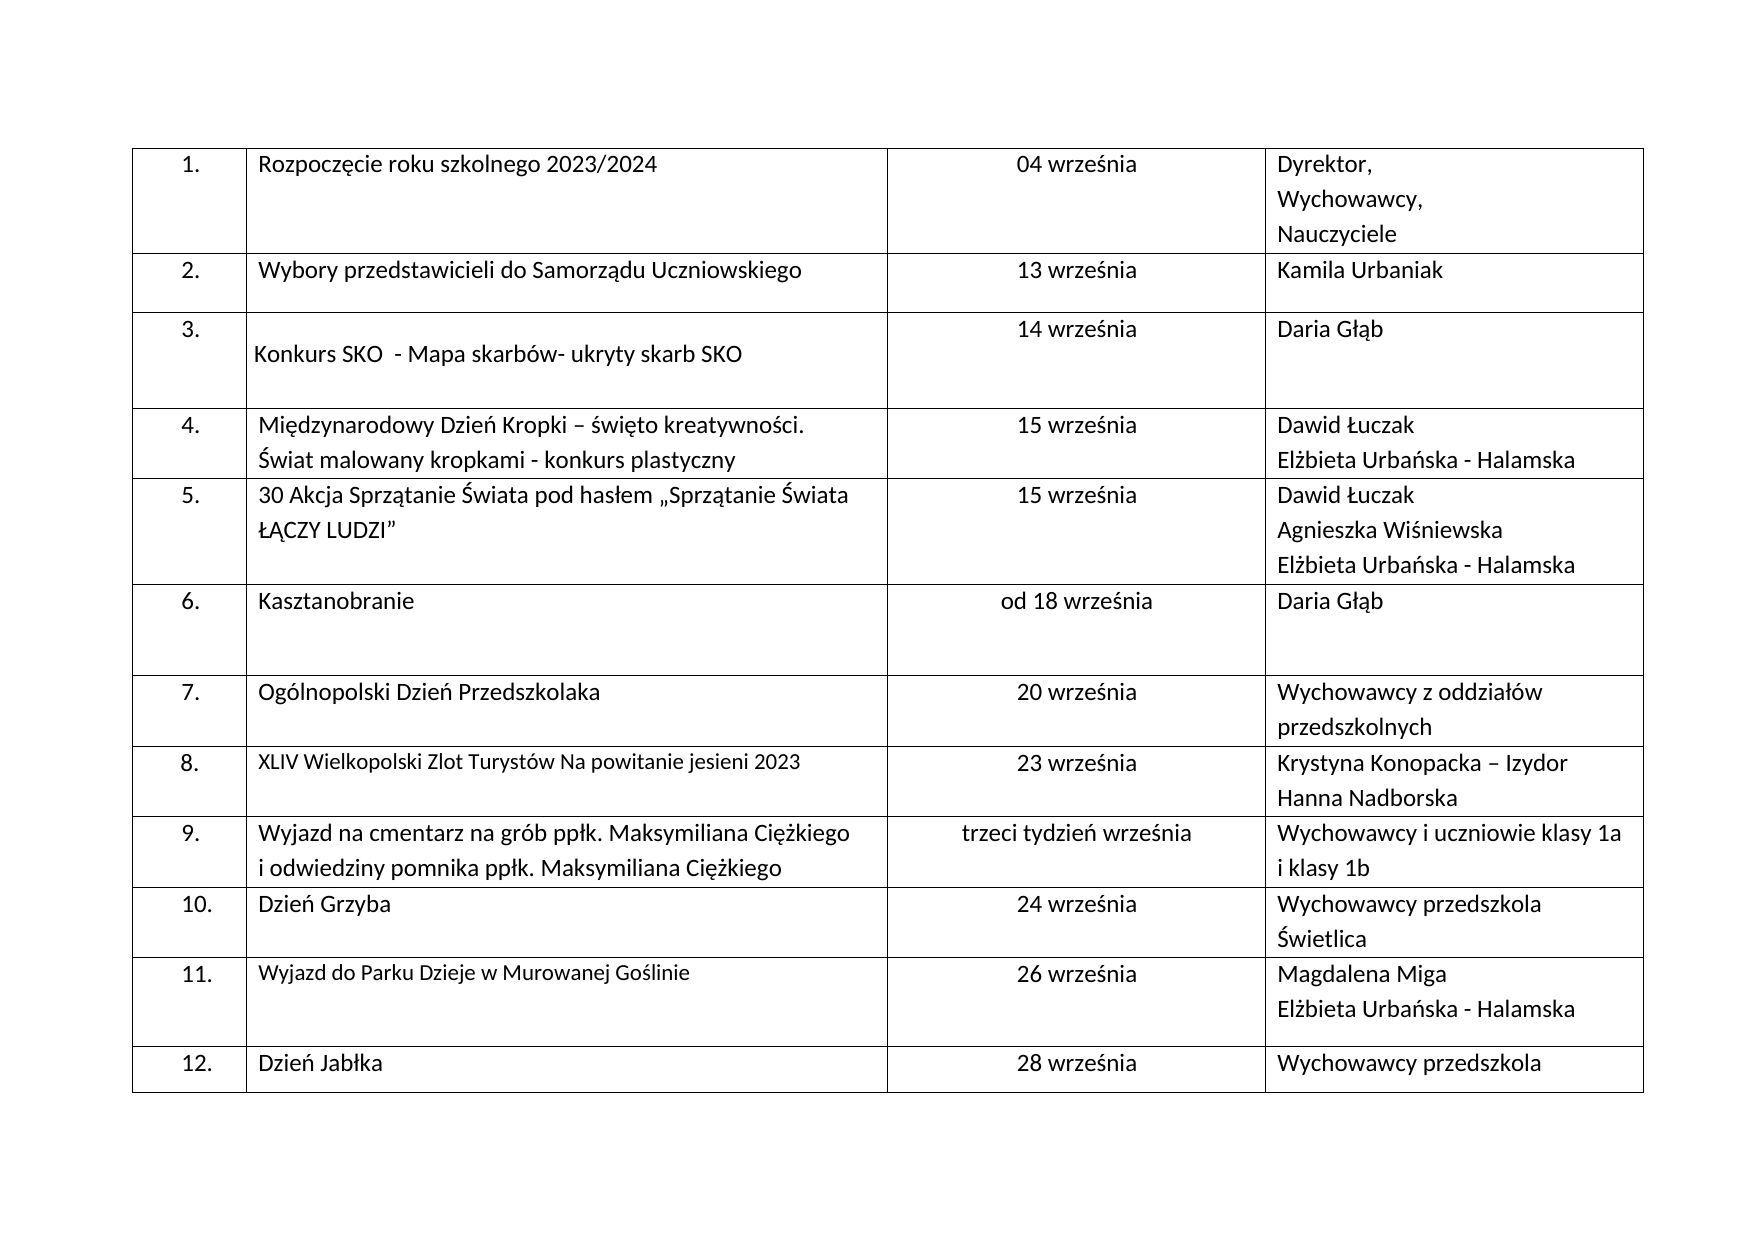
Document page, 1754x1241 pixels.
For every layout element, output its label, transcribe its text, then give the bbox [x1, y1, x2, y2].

table_cell 12. [133, 1047, 246, 1092]
table_cell Magdalena Miga Elżbieta Urbańska - Halamska [1266, 958, 1643, 1046]
table_cell Wyjazd do Parku Dzieje w Murowanej Goślinie [247, 958, 887, 1046]
table_cell 15 września [888, 479, 1265, 584]
table_cell Wychowawcy i uczniowie klasy 1a i klasy 1b [1266, 817, 1643, 887]
table_cell 10. [133, 888, 246, 957]
table_cell od 18 września [888, 585, 1265, 675]
table_cell Rozpoczęcie roku szkolnego 2023/2024 [247, 149, 887, 253]
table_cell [1266, 1047, 1643, 1092]
table_cell Kasztanobranie [247, 585, 887, 675]
table_cell 3. [133, 313, 246, 408]
table_cell 11. [133, 958, 246, 1046]
table_cell Krystyna Konopacka – Izydor Hanna Nadborska [1266, 747, 1643, 816]
table_cell Daria Głąb [1266, 585, 1643, 675]
table_cell 13 września [888, 254, 1265, 312]
table_cell 20 września [888, 676, 1265, 746]
table_cell trzeci tydzień września [888, 817, 1265, 887]
table_cell Konkurs SKO - Mapa skarbów- ukryty skarb SKO [247, 313, 887, 408]
table_cell 23 września [888, 747, 1265, 816]
table_cell Międzynarodowy Dzień Kropki – święto kreatywności. Świat malowany kropkami - konkurs plastyczny [247, 409, 887, 478]
table_cell 30 Akcja Sprzątanie Świata pod hasłem „Sprzątanie Świata ŁĄCZY LUDZI” [247, 479, 887, 584]
table_cell 7. [133, 676, 246, 746]
table_cell Kamila Urbaniak [1266, 254, 1643, 312]
table_cell Wychowawcy z oddziałów przedszkolnych [1266, 676, 1643, 746]
table_cell 24 września [888, 888, 1265, 957]
table_cell Dzień Jabłka [247, 1047, 887, 1092]
table_cell 5. [133, 479, 246, 584]
table_cell 4. [133, 409, 246, 478]
table_cell 8. [133, 747, 246, 816]
table_cell Dzień Grzyba [247, 888, 887, 957]
table_cell Wybory przedstawicieli do Samorządu Uczniowskiego [247, 254, 887, 312]
table_cell Wyjazd na cmentarz na grób ppłk. Maksymiliana Ciężkiego i odwiedziny pomnika ppłk. Maksymiliana Ciężkiego [247, 817, 887, 887]
table_cell 26 września [888, 958, 1265, 1046]
table_cell 1. [133, 149, 246, 253]
table_cell Wychowawcy przedszkola Świetlica [1266, 888, 1643, 957]
table_cell Ogólnopolski Dzień Przedszkolaka [247, 676, 887, 746]
table_cell 6. [133, 585, 246, 675]
table_cell 2. [133, 254, 246, 312]
table_cell XLIV Wielkopolski Zlot Turystów Na powitanie jesieni 2023 [247, 747, 887, 816]
table_cell 9. [133, 817, 246, 887]
table_cell 14 września [888, 313, 1265, 408]
table_cell Dyrektor, Wychowawcy, Nauczyciele [1266, 149, 1643, 253]
table_cell 28 września [888, 1047, 1265, 1092]
table_cell Dawid Łuczak Elżbieta Urbańska - Halamska [1266, 409, 1643, 478]
table_cell 15 września [888, 409, 1265, 478]
table_cell 04 września [888, 149, 1265, 253]
table_cell Daria Głąb [1266, 313, 1643, 408]
table_cell Dawid Łuczak Agnieszka Wiśniewska Elżbieta Urbańska - Halamska [1266, 479, 1643, 584]
